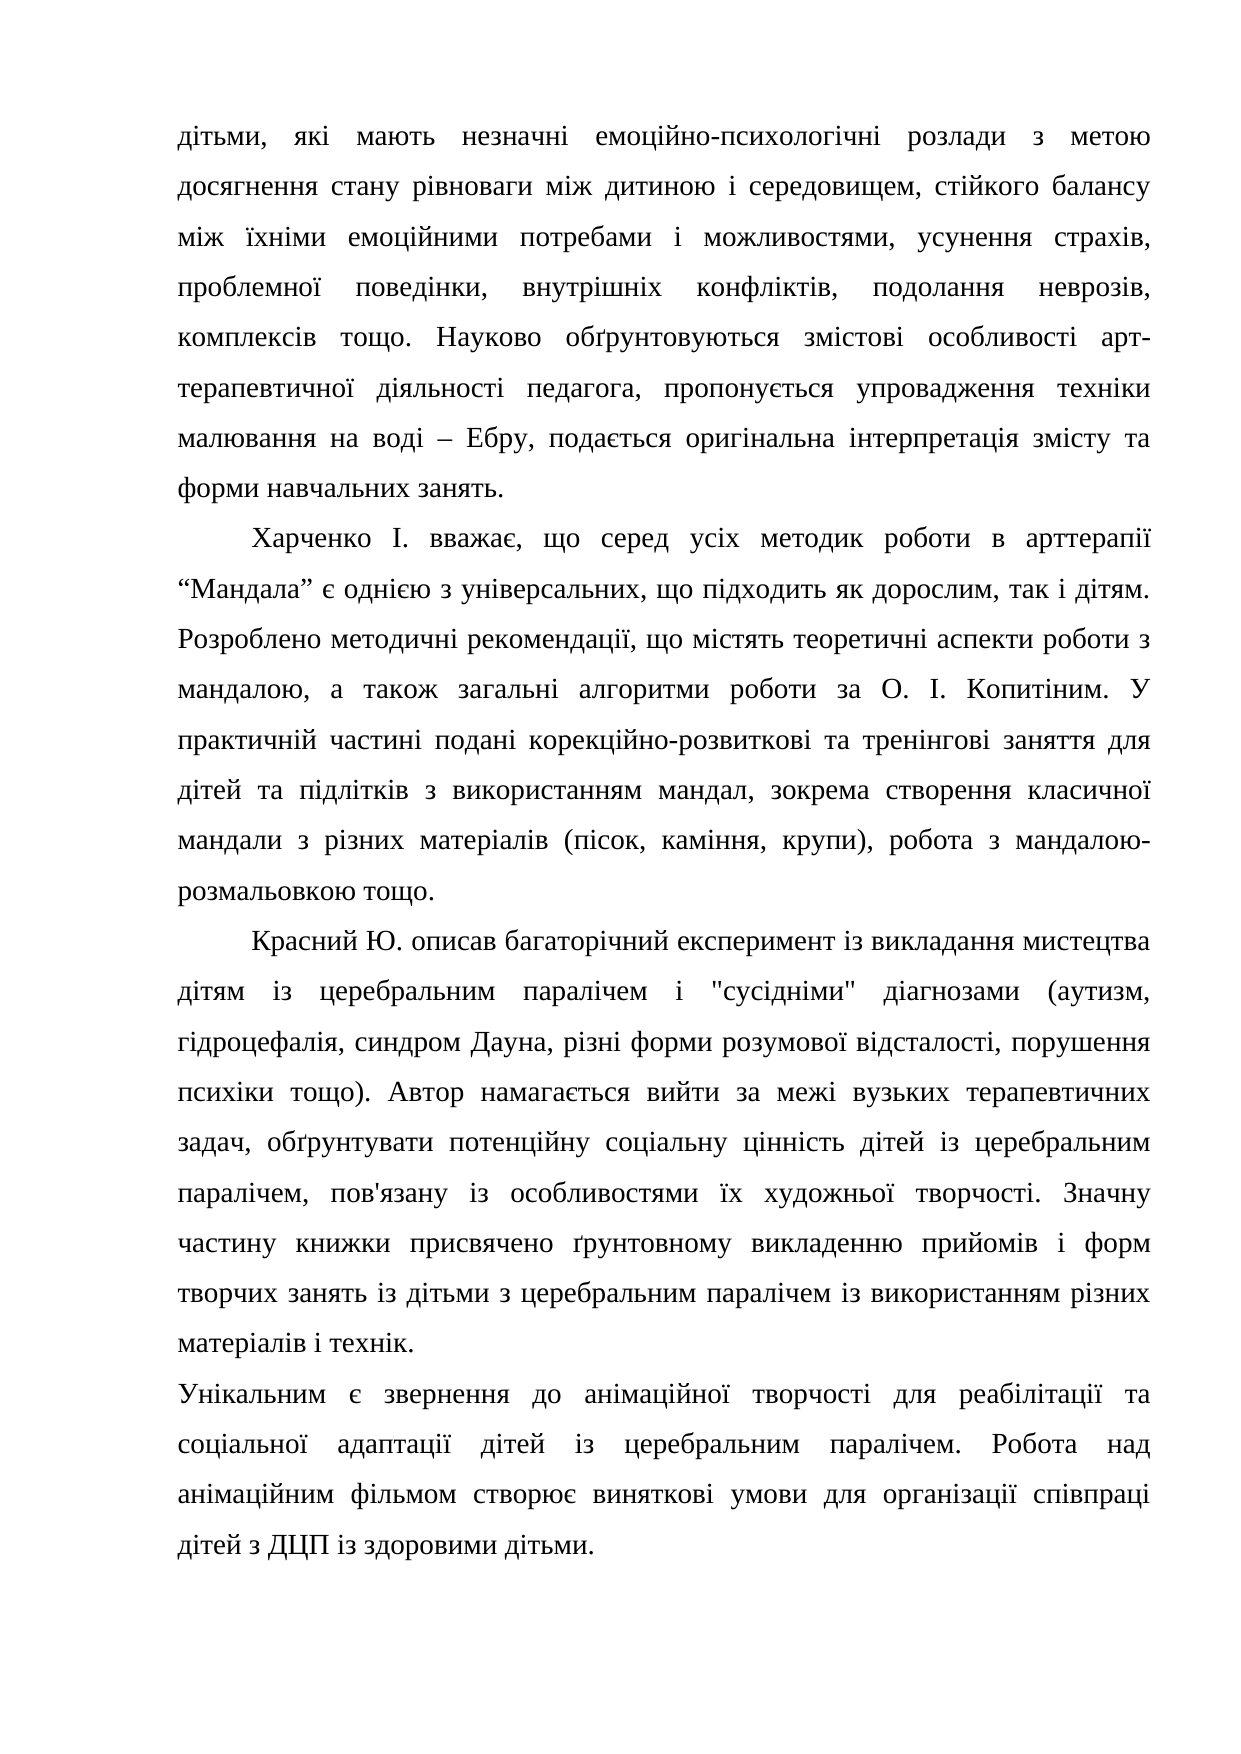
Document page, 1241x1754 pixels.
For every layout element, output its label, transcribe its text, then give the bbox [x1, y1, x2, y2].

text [177, 118, 1152, 504]
text Унікальним є звернення до анімаційної творчості для реабілітації та соціальної адаптації дітей із церебральним паралічем. Робота над анімаційним фільмом створює виняткові умови для організації співпраці дітей з ДЦП із здоровими дітьми. [177, 1376, 1152, 1560]
text Харченко І. вважає, що серед усіх методик роботи в арттерапії “Мандала” є однією з універсальних, що підходить як дорослим, так і дітям. Розроблено методичні рекомендації, що містять теоретичні аспекти роботи з мандалою, а також загальні алгоритми роботи за О. І. Копитіним. У практичній частині подані корекційно-розвиткові та тренінгові заняття для дітей та підлітків з використанням мандал, зокрема створення класичної мандали з різних матеріалів (пісок, каміння, крупи), робота з мандалою-розмальовкою тощо. [177, 521, 1152, 906]
text Красний Ю. описав багаторічний експеримент із викладання мистецтва дітям із церебральним паралічем і "сусідніми" діагнозами (аутизм, гідроцефалія, синдром Дауна, різні форми розумової відсталості, порушення психіки тощо). Автор намагається вийти за межі вузьких терапевтичних задач, обґрунтувати потенційну соціальну цінність дітей із церебральним паралічем, пов'язану із особливостями їх художньої творчості. Значну частину книжки присвячено ґрунтовному викладенню прийомів і форм творчих занять із дітьми з церебральним паралічем із використанням різних матеріалів і технік. [177, 923, 1152, 1359]
